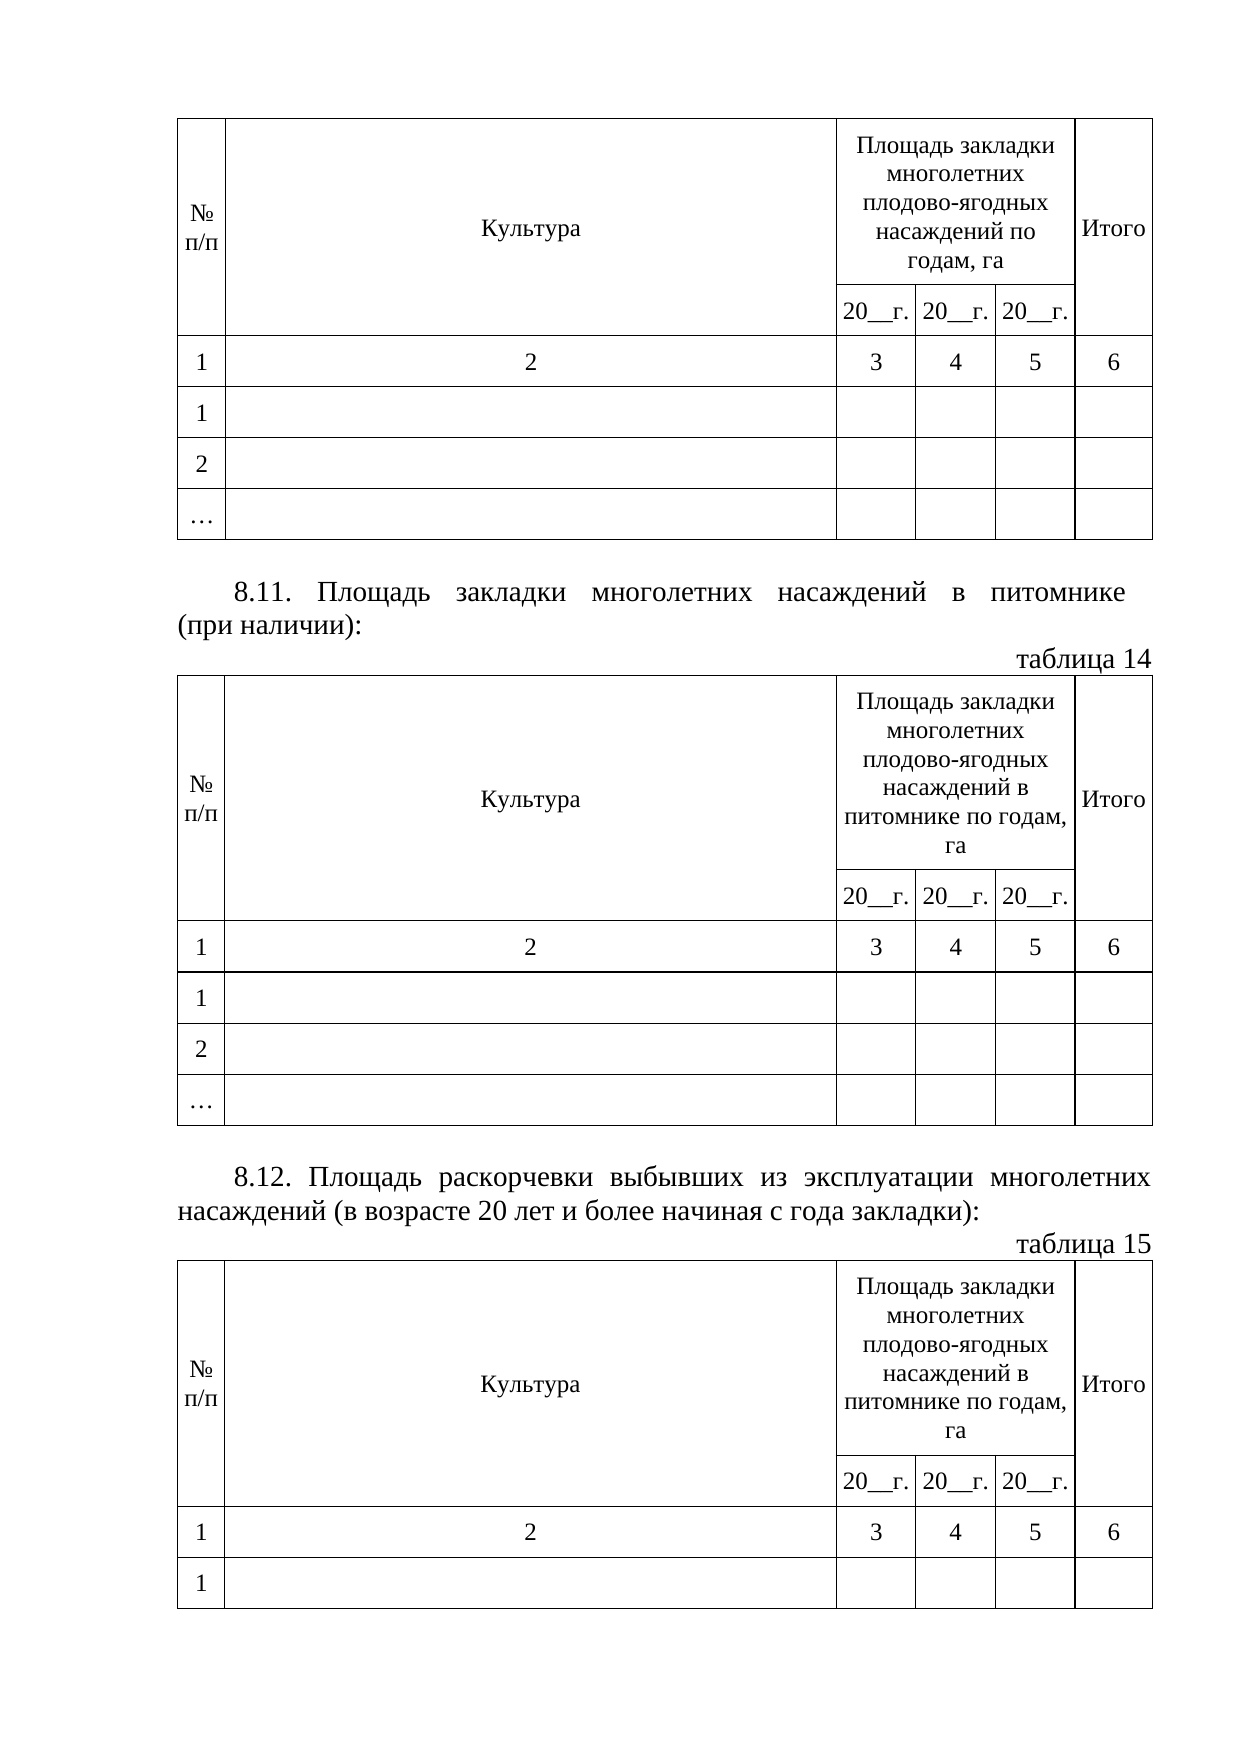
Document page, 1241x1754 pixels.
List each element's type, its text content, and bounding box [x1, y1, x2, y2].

table_header Культура [226, 119, 836, 335]
table_cell [916, 1075, 995, 1124]
table_cell 1 [178, 1558, 224, 1608]
table_cell 1 [178, 921, 224, 971]
table_cell 20__г. [837, 1456, 915, 1506]
table_cell [226, 438, 836, 488]
table_cell 20__г. [916, 1456, 995, 1506]
table_cell 5 [996, 336, 1074, 386]
table_header № п/п [178, 676, 224, 920]
table_header Площадь закладки многолетних плодово-ягодных насаждений в питомнике по годам, га [837, 1261, 1074, 1454]
table_cell [1076, 387, 1152, 437]
table_header Итого [1076, 676, 1152, 920]
table_cell [837, 973, 915, 1022]
table_cell 20__г. [916, 285, 995, 335]
text таблица 15 [177, 1226, 1152, 1260]
table_cell 1 [178, 387, 225, 437]
table_cell [916, 1558, 995, 1608]
table_cell [996, 438, 1074, 488]
table_cell [996, 1075, 1074, 1124]
table_cell 1 [178, 1507, 224, 1557]
text 8.12. Площадь раскорчевки выбывших из эксплуатации многолетних насаждений (в возрасте 20 лет и более начиная с года закладки): [177, 1159, 1152, 1226]
text таблица 14 [177, 641, 1152, 674]
table_cell 20__г. [837, 285, 915, 335]
table_cell 6 [1076, 336, 1152, 386]
table_cell 1 [178, 336, 225, 386]
table_cell 4 [916, 336, 995, 386]
table_cell [916, 438, 995, 488]
table_cell 20__г. [916, 870, 995, 920]
table_cell [837, 438, 915, 488]
table_cell [837, 1558, 915, 1608]
table_header Культура [225, 1261, 836, 1506]
table_cell 1 [178, 973, 224, 1022]
table_cell 6 [1076, 1507, 1152, 1557]
table_cell [225, 1075, 836, 1124]
table_cell [1076, 1075, 1152, 1124]
table_cell … [178, 1075, 224, 1124]
table_header Площадь закладки многолетних плодово-ягодных насаждений по годам, га [837, 119, 1074, 284]
table_cell 2 [225, 921, 836, 971]
table_header № п/п [178, 119, 225, 335]
table_header Культура [225, 676, 836, 920]
table_cell [996, 973, 1074, 1022]
table_cell [225, 1024, 836, 1073]
table_cell [996, 1024, 1074, 1073]
table_cell [996, 1558, 1074, 1608]
table_cell [916, 1024, 995, 1073]
table_cell [1076, 1558, 1152, 1608]
table_cell [916, 973, 995, 1022]
table_header Итого [1076, 1261, 1152, 1506]
table_cell 2 [178, 438, 225, 488]
table_cell [225, 973, 836, 1022]
table_cell [226, 387, 836, 437]
table_header № п/п [178, 1261, 224, 1506]
table_cell 3 [837, 1507, 915, 1557]
table_cell 2 [178, 1024, 224, 1073]
table_header Итого [1076, 119, 1152, 335]
table_header Площадь закладки многолетних плодово-ягодных насаждений в питомнике по годам, га [837, 676, 1074, 869]
table_cell 2 [225, 1507, 836, 1557]
table_cell 4 [916, 1507, 995, 1557]
table_cell 20__г. [837, 870, 915, 920]
table_cell 5 [996, 921, 1074, 971]
text 8.11. Площадь закладки многолетних насаждений в питомнике (при наличии): [177, 574, 1152, 641]
table_cell [837, 387, 915, 437]
table_cell [1076, 438, 1152, 488]
table_cell 20__г. [996, 870, 1074, 920]
table_cell … [178, 489, 225, 539]
table_cell [837, 1024, 915, 1073]
table_cell 20__г. [996, 1456, 1074, 1506]
table_cell [996, 387, 1074, 437]
table_cell 3 [837, 336, 915, 386]
table_cell [226, 489, 836, 539]
table_cell 6 [1076, 921, 1152, 971]
table_cell [996, 489, 1074, 539]
table_cell [916, 489, 995, 539]
table_cell [225, 1558, 836, 1608]
table_cell [837, 489, 915, 539]
table_cell [916, 387, 995, 437]
table_cell [1076, 973, 1152, 1022]
table_cell 20__г. [996, 285, 1074, 335]
table_cell [1076, 1024, 1152, 1073]
table_cell 2 [226, 336, 836, 386]
table_cell [837, 1075, 915, 1124]
table_cell 4 [916, 921, 995, 971]
table_cell 5 [996, 1507, 1074, 1557]
table_cell [1076, 489, 1152, 539]
table_cell 3 [837, 921, 915, 971]
